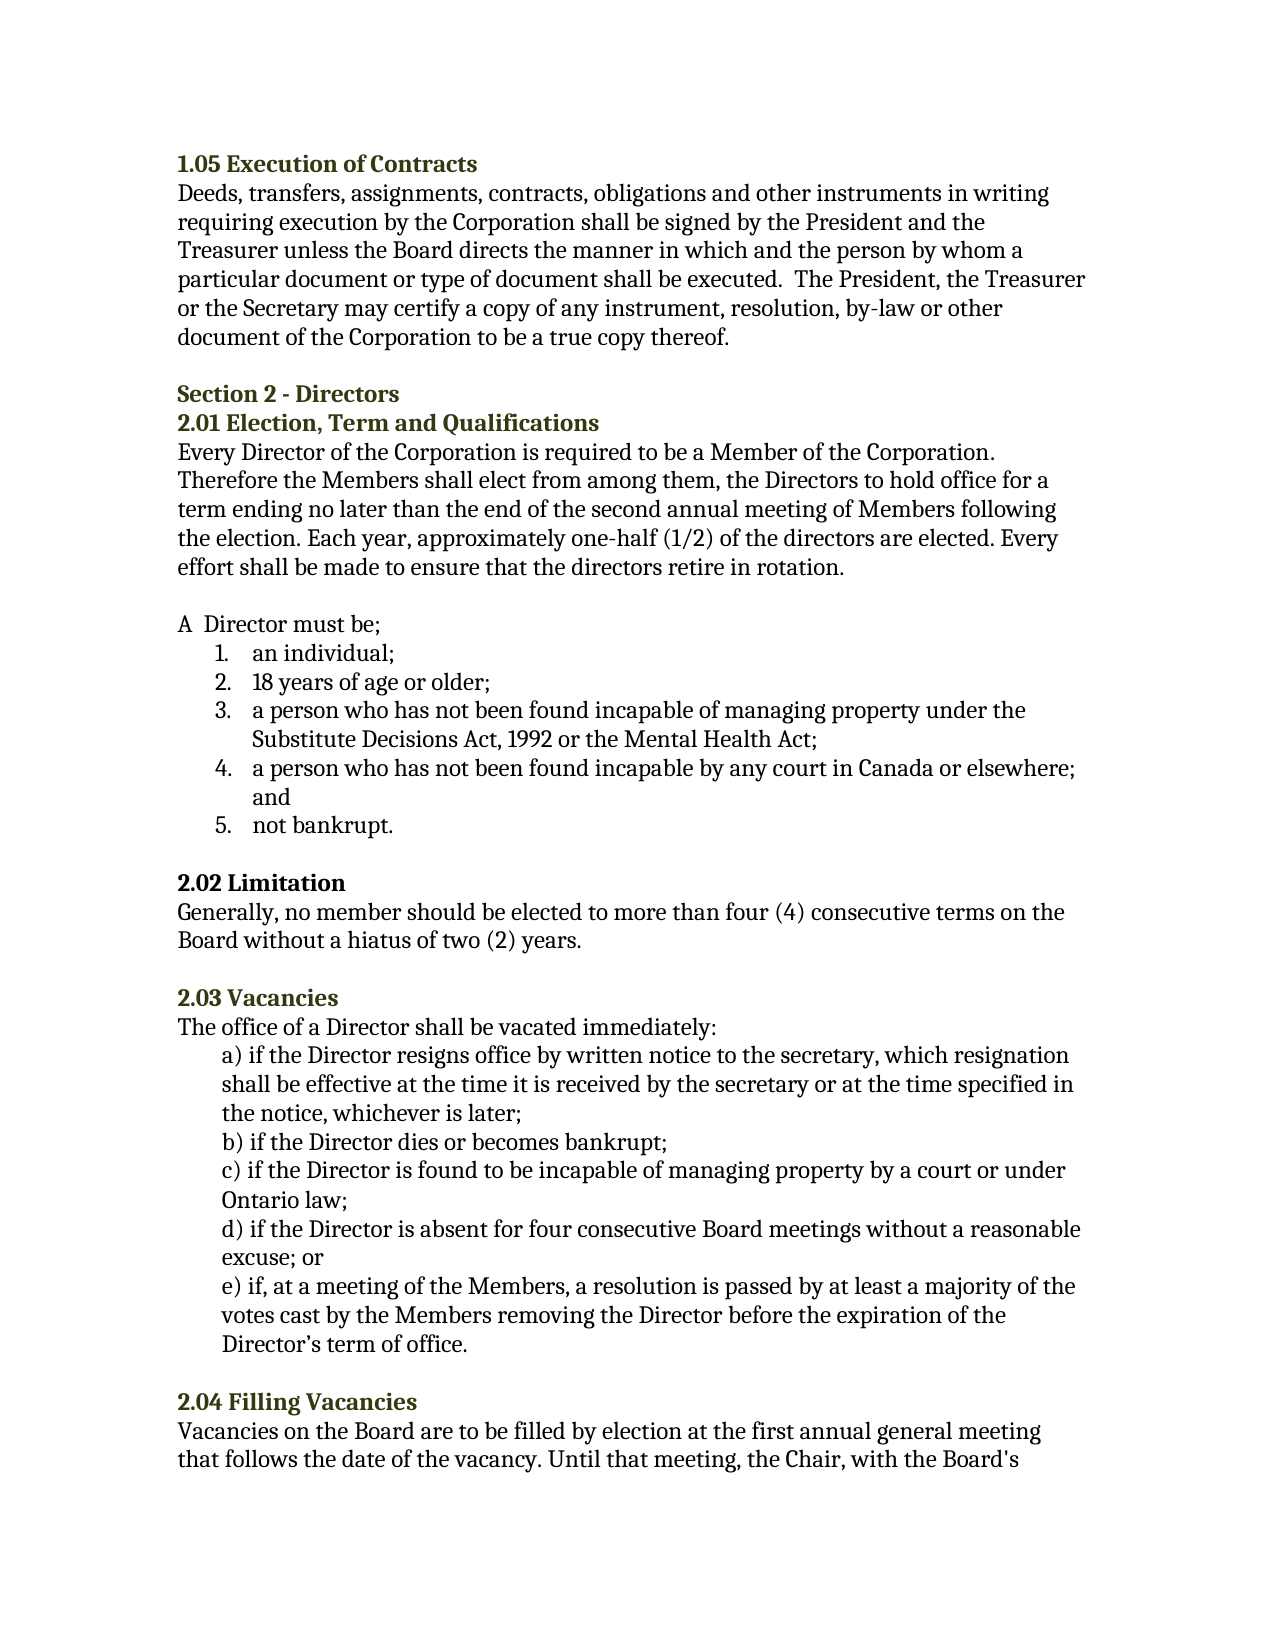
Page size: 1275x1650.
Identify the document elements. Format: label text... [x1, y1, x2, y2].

text c) if the Director is found to be incapable of managing property by a court or under Ontario law; [222, 1156, 1087, 1214]
text 2.04 Filling Vacancies [177, 1388, 1087, 1417]
text 2.02 Limitation [177, 869, 1087, 897]
text Every Director of the Corporation is required to be a Member of the Corporation. Therefore the Members shall elect from among them, the Directors to hold office for a term ending no later than the end of the second annual meeting of Members following the election. Each year, approximately one-half (1/2) of the directors are elected. Every effort shall be made to ensure that the directors retire in rotation. [177, 437, 1087, 581]
text e) if, at a meeting of the Members, a resolution is passed by at least a majority of the votes cast by the Members removing the Director before the expiration of the Director’s term of office. [222, 1272, 1087, 1359]
list not bankrupt. [215, 811, 1087, 840]
text d) if the Director is absent for four consecutive Board meetings without a reasonable excuse; or [222, 1214, 1087, 1272]
text 1.05 Execution of Contracts [177, 150, 1087, 179]
text Section 2 - Directors [177, 380, 1087, 409]
text a) if the Director resigns office by written notice to the secretary, which resignation shall be effective at the time it is received by the secretary or at the time specified in the notice, whichever is later; [222, 1041, 1087, 1127]
list 18 years of age or older; [215, 667, 1087, 696]
list an individual; [215, 639, 1087, 667]
text Deeds, transfers, assignments, contracts, obligations and other instruments in writing requiring execution by the Corporation shall be signed by the President and the Treasurer unless the Board directs the manner in which and the person by whom a particular document or type of document shall be executed. The President, the Treasurer or the Secretary may certify a copy of any instrument, resolution, by-law or other document of the Corporation to be a true copy thereof. [177, 179, 1087, 351]
text The office of a Director shall be vacated immediately: [177, 1012, 1087, 1041]
list a person who has not been found incapable of managing property under the Substitute Decisions Act, 1992 or the Mental Health Act; [215, 696, 1087, 754]
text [177, 1417, 1087, 1474]
text 2.01 Election, Term and Qualifications [177, 409, 1087, 437]
text 2.03 Vacancies [177, 984, 1087, 1012]
text A Director must be; [177, 610, 1087, 639]
text b) if the Director dies or becomes bankrupt; [222, 1127, 1087, 1156]
text Generally, no member should be elected to more than four (4) consecutive terms on the Board without a hiatus of two (2) years. [177, 897, 1087, 955]
list a person who has not been found incapable by any court in Canada or elsewhere; and [215, 754, 1087, 811]
